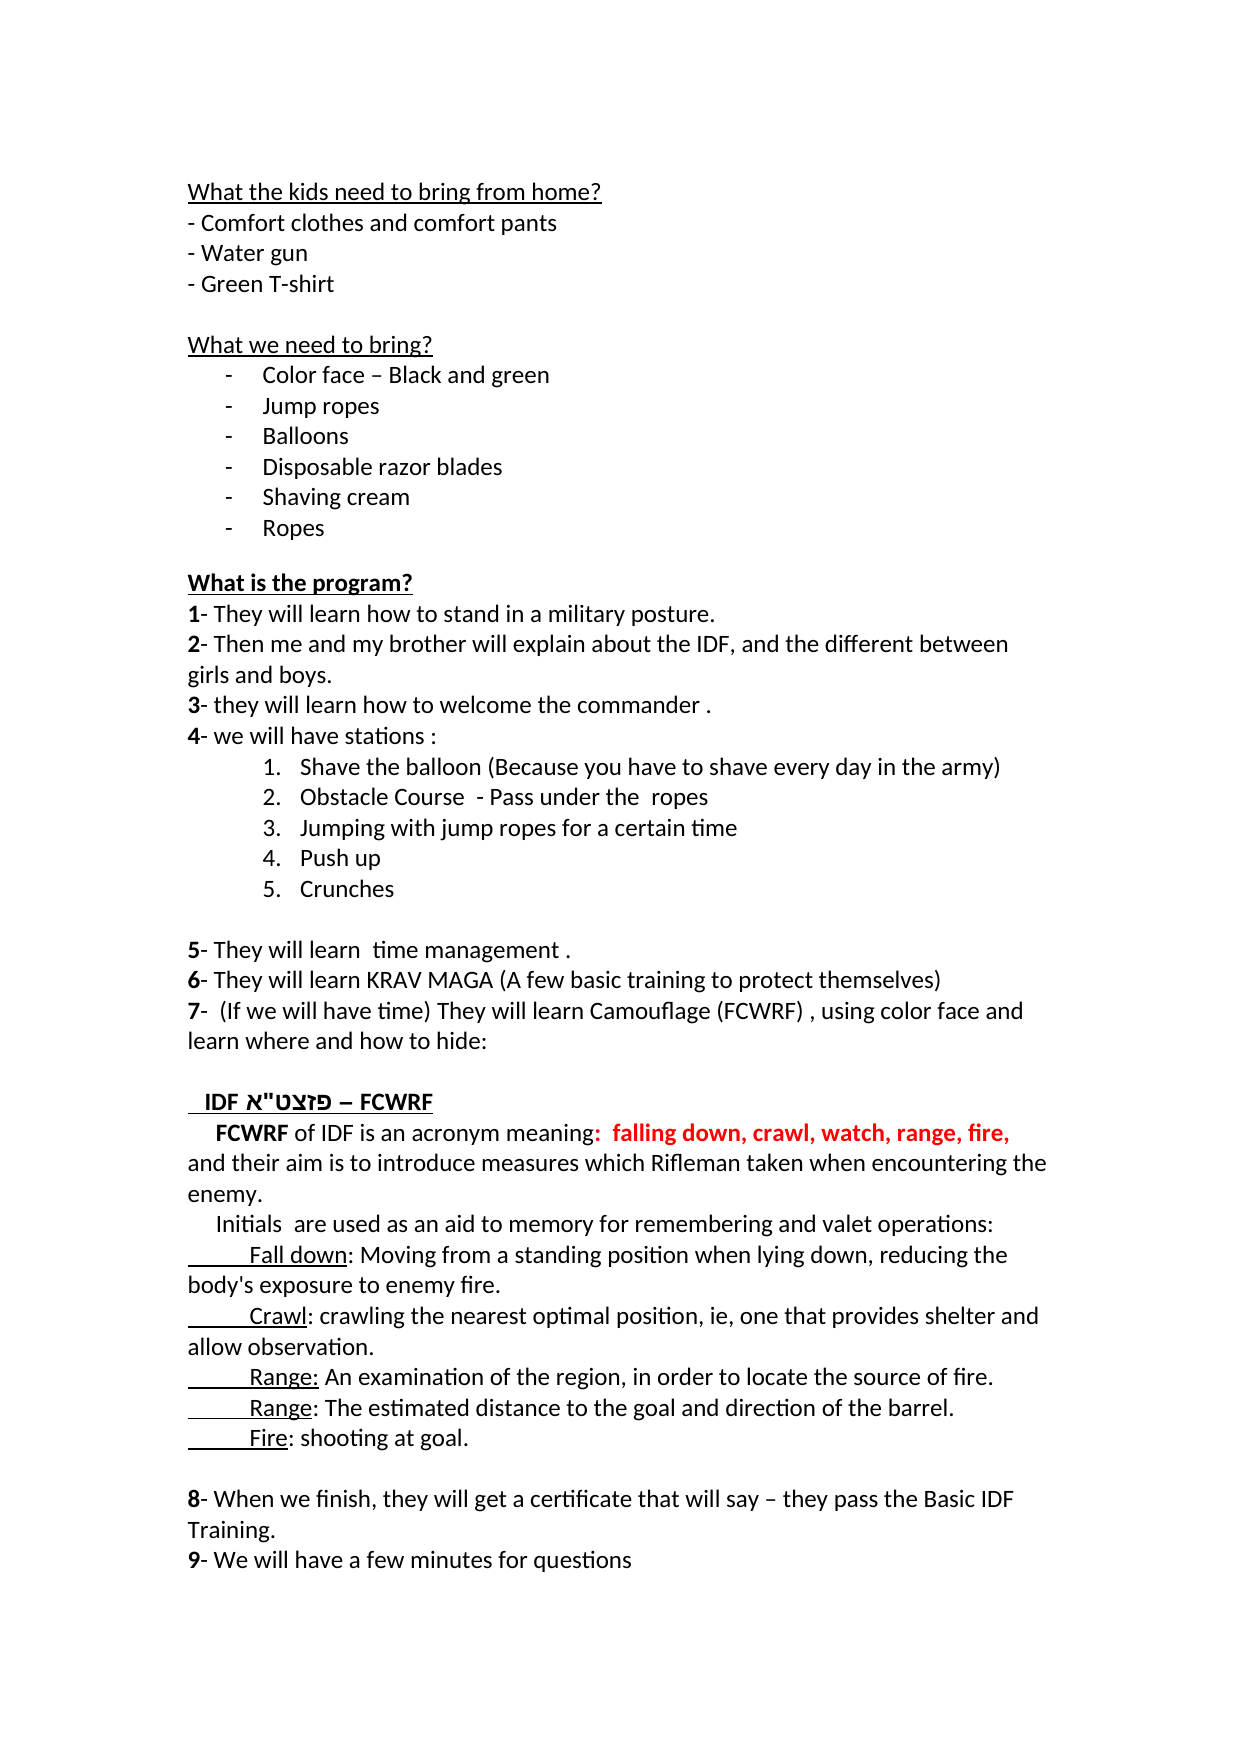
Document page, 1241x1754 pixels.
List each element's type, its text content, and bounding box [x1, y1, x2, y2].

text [187, 1422, 1053, 1575]
list Push up [262, 842, 1053, 873]
text What the kids need to bring from home? - Comfort clothes and comfort pants - Water gun - Green T-shirt What we need to bring? [187, 176, 1053, 359]
list Obstacle Course - Pass under the ropes [262, 781, 1053, 812]
list Jump ropes [225, 390, 1053, 421]
text 5- They will learn time management . 6- They will learn KRAV MAGA (A few basic training to protect themselves) 7- (If we will have time) They will learn Camouflage (FCWRF) , using color face and learn where and how to hide: IDF פזצט"א – FCWRF [187, 903, 1053, 1117]
text Range: An examination of the region, in order to locate the source of fire. [187, 1361, 1053, 1392]
list Shave the balloon (Because you have to shave every day in the army) [262, 751, 1053, 781]
text Fall down: Moving from a standing position when lying down, reducing the body's exposure to enemy fire. [187, 1239, 1053, 1300]
list Color face – Black and green [225, 359, 1053, 390]
list Ropes [225, 512, 1053, 543]
list Jumping with jump ropes for a certain time [262, 812, 1053, 842]
text Range: The estimated distance to the goal and direction of the barrel. [187, 1392, 1053, 1422]
text Crawl: crawling the nearest optimal position, ie, one that provides shelter and allow observation. [187, 1300, 1053, 1361]
list Shaving cream [225, 482, 1053, 512]
text What is the program? 1- They will learn how to stand in a military posture. 2- Then me and my brother will explain about the IDF, and the different between girls and boys. 3- they will learn how to welcome the commander . 4- we will have stations : [187, 568, 1053, 751]
list Crunches [262, 873, 1053, 903]
list Balloons [225, 421, 1053, 451]
list Disposable razor blades [225, 451, 1053, 482]
text FCWRF of IDF is an acronym meaning: falling down, crawl, watch, range, fire, and their aim is to introduce measures which Rifleman taken when encountering the enemy. Initials are used as an aid to memory for remembering and valet operations: [187, 1117, 1053, 1239]
